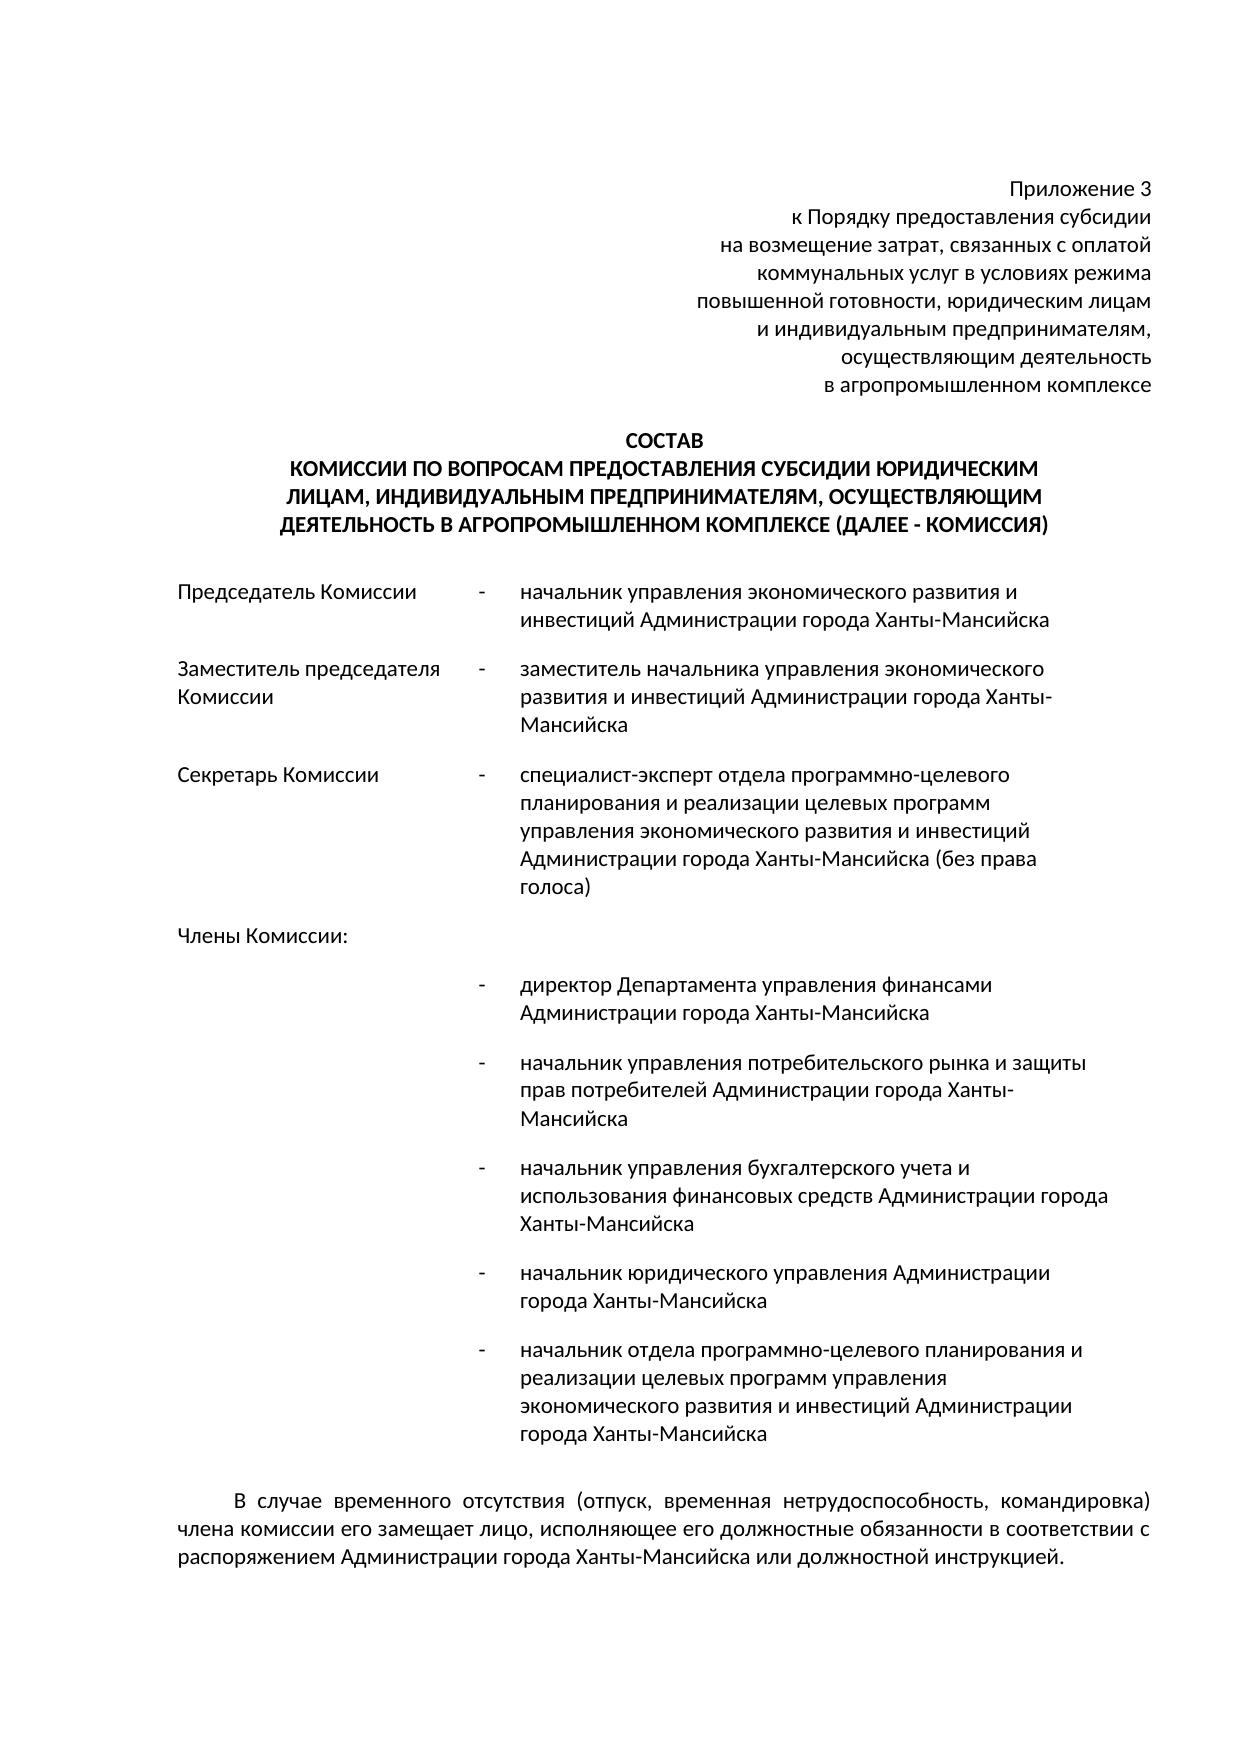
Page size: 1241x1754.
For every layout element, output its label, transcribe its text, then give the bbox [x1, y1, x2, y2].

text осуществляющим деятельность [177, 342, 1152, 370]
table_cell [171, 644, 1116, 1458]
title ДЕЯТЕЛЬНОСТЬ В АГРОПРОМЫШЛЕННОМ КОМПЛЕКСЕ (ДАЛЕЕ - КОМИССИЯ) [177, 510, 1152, 538]
text В случае временного отсутствия (отпуск, временная нетрудоспособность, командировка) члена комиссии его замещает лицо, исполняющее его должностные обязанности в соответствии с распоряжением Администрации города Ханты-Мансийска или должностной инструкцией. [177, 1486, 1152, 1570]
title КОМИССИИ ПО ВОПРОСАМ ПРЕДОСТАВЛЕНИЯ СУБСИДИИ ЮРИДИЧЕСКИМ [177, 454, 1152, 482]
text и индивидуальным предпринимателям, [177, 314, 1152, 342]
text коммунальных услуг в условиях режима [177, 258, 1152, 286]
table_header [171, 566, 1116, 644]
text на возмещение затрат, связанных с оплатой [177, 230, 1152, 258]
text к Порядку предоставления субсидии [177, 202, 1152, 230]
title ЛИЦАМ, ИНДИВИДУАЛЬНЫМ ПРЕДПРИНИМАТЕЛЯМ, ОСУЩЕСТВЛЯЮЩИМ [177, 482, 1152, 510]
text в агропромышленном комплексе [177, 370, 1152, 398]
title СОСТАВ [177, 426, 1152, 454]
text Приложение 3 [177, 174, 1152, 202]
text повышенной готовности, юридическим лицам [177, 286, 1152, 314]
